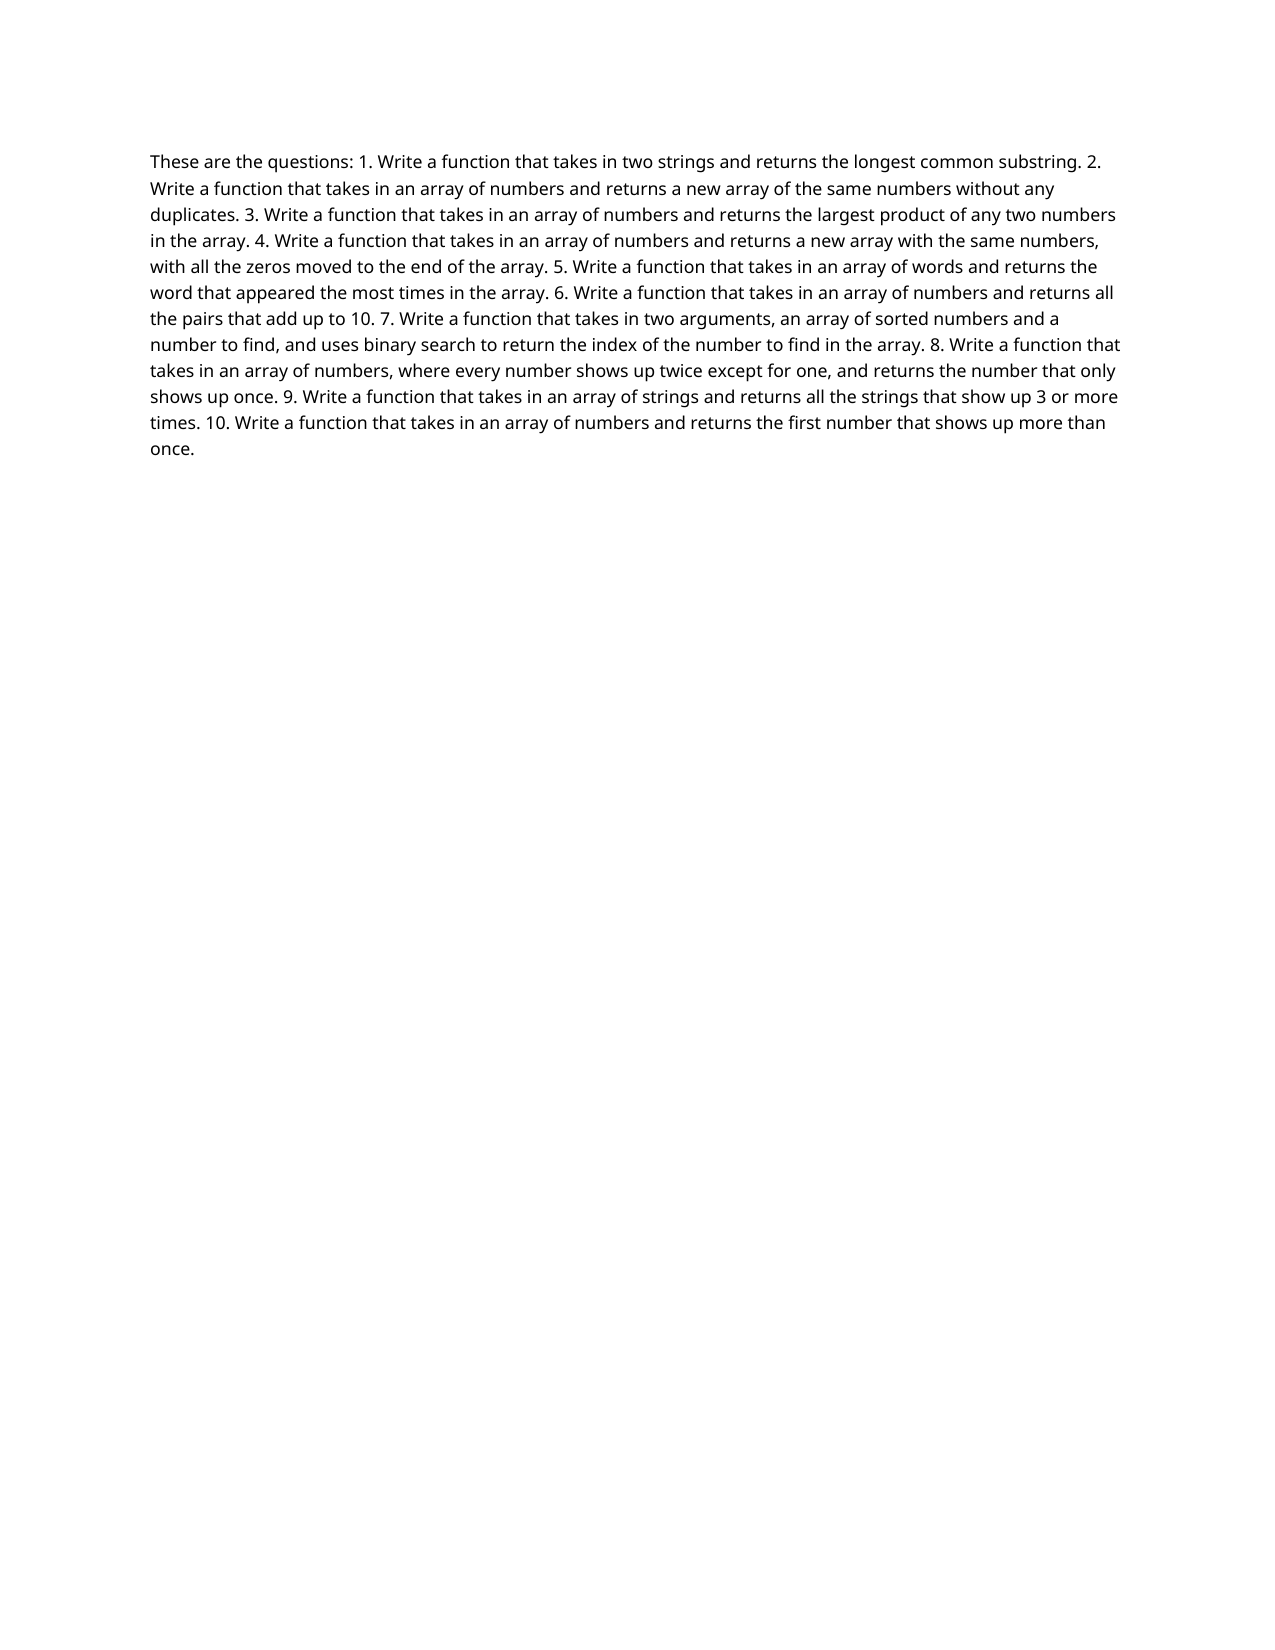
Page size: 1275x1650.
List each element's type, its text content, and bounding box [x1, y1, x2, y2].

text These are the questions: 1. Write a function that takes in two strings and returns the longest common substring. 2. Write a function that takes in an array of numbers and returns a new array of the same numbers without any duplicates. 3. Write a function that takes in an array of numbers and returns the largest product of any two numbers in the array. 4. Write a function that takes in an array of numbers and returns a new array with the same numbers, with all the zeros moved to the end of the array. 5. Write a function that takes in an array of words and returns the word that appeared the most times in the array. 6. Write a function that takes in an array of numbers and returns all the pairs that add up to 10. 7. Write a function that takes in two arguments, an array of sorted numbers and a number to find, and uses binary search to return the index of the number to find in the array. 8. Write a function that takes in an array of numbers, where every number shows up twice except for one, and returns the number that only shows up once. 9. Write a function that takes in an array of strings and returns all the strings that show up 3 or more times. 10. Write a function that takes in an array of numbers and returns the first number that shows up more than once. [150, 150, 1125, 461]
